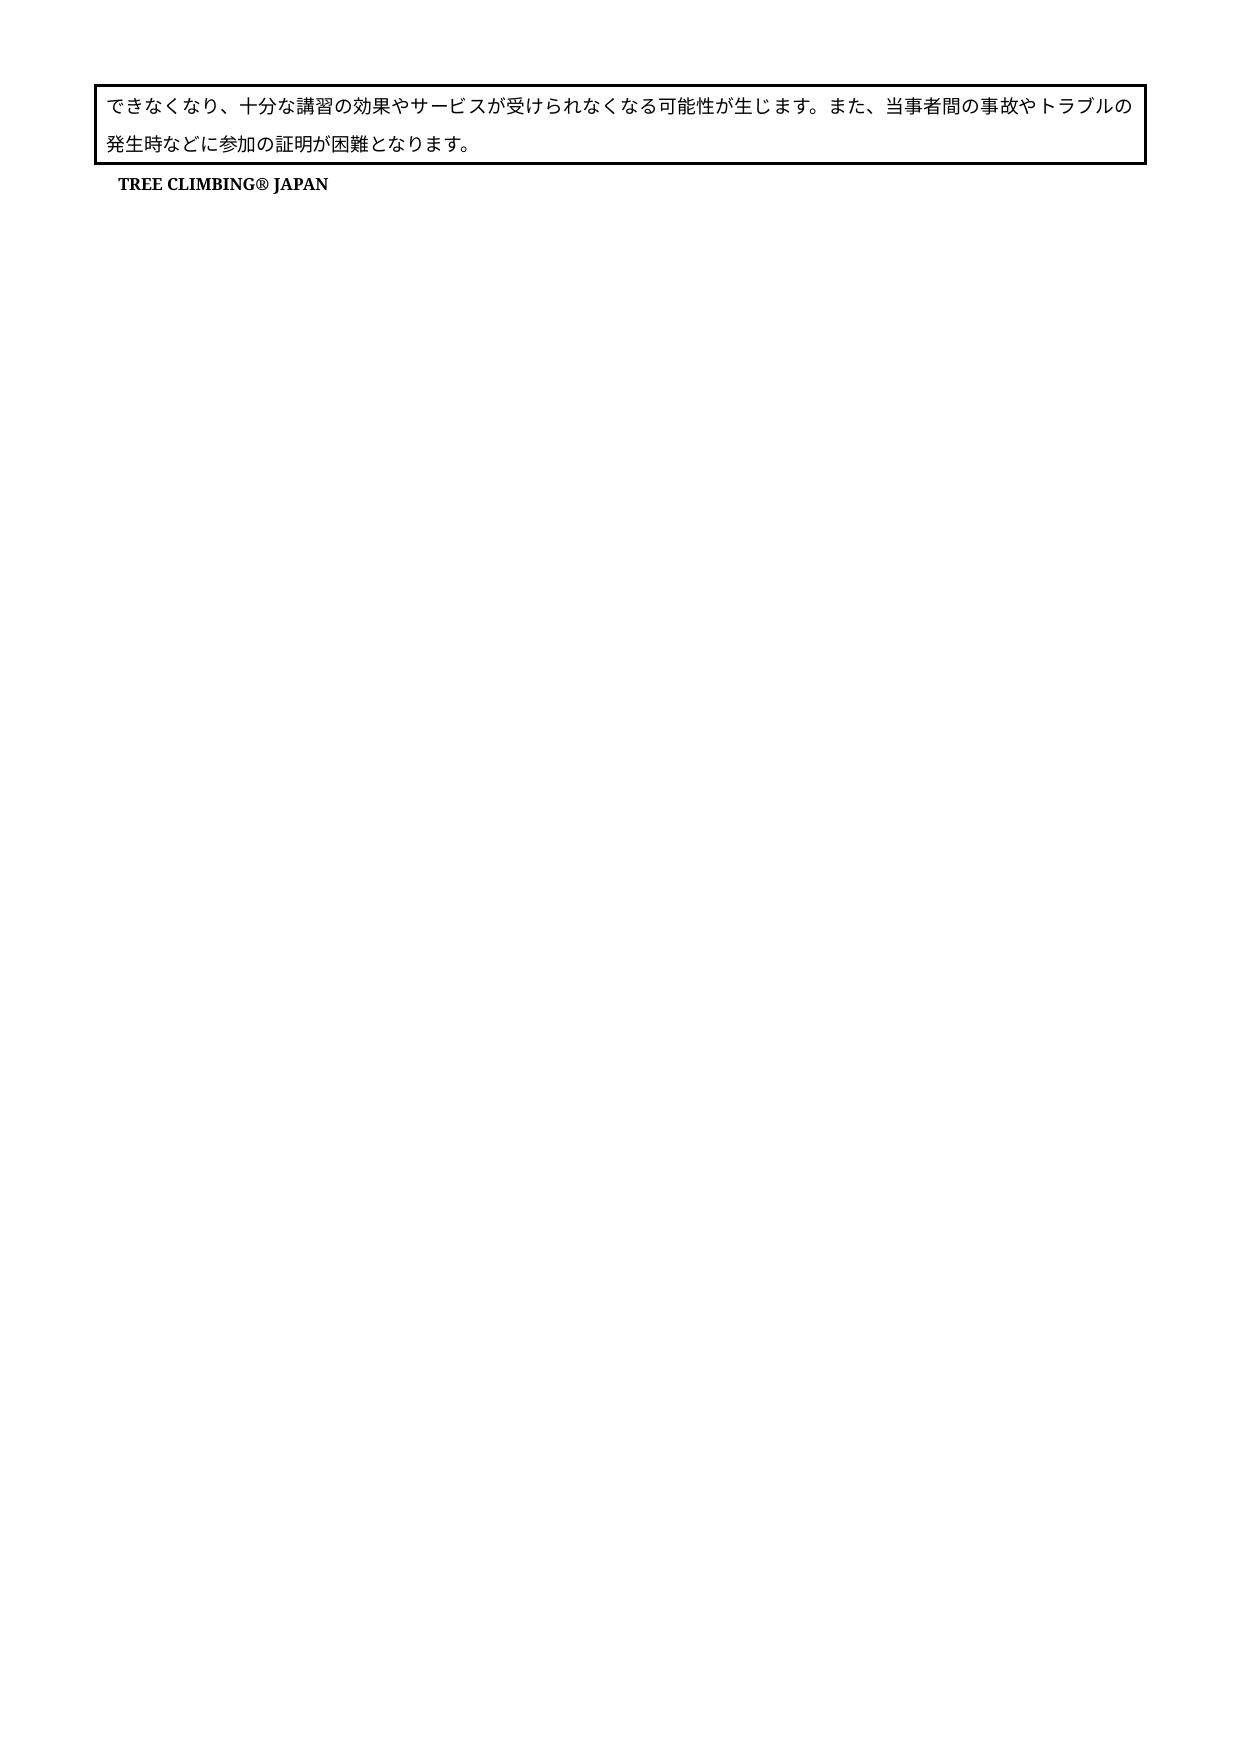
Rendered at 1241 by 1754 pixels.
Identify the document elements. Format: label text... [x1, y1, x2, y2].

text TREE CLIMBING® JAPAN [118, 165, 1122, 202]
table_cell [97, 87, 1144, 162]
